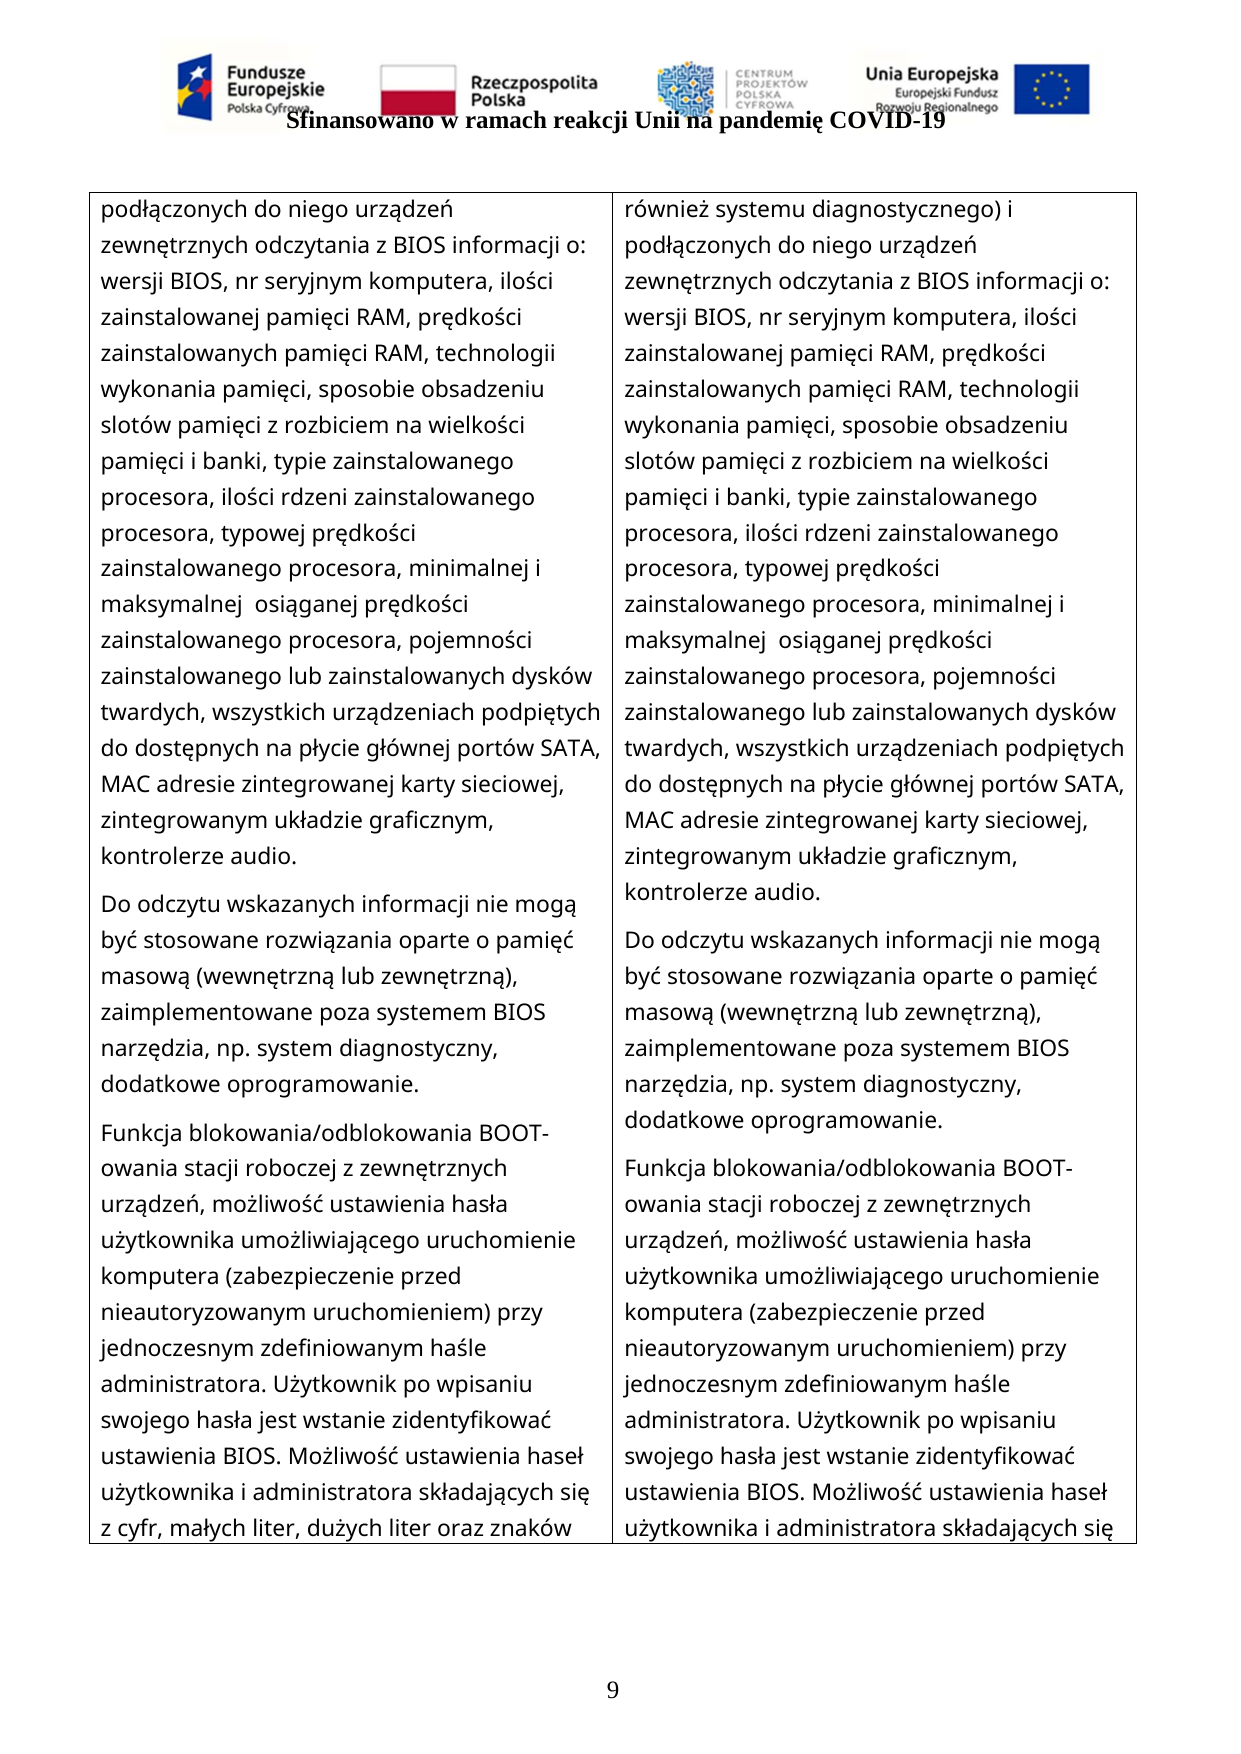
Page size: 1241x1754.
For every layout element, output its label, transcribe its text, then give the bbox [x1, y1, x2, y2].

picture [160, 36, 1106, 144]
